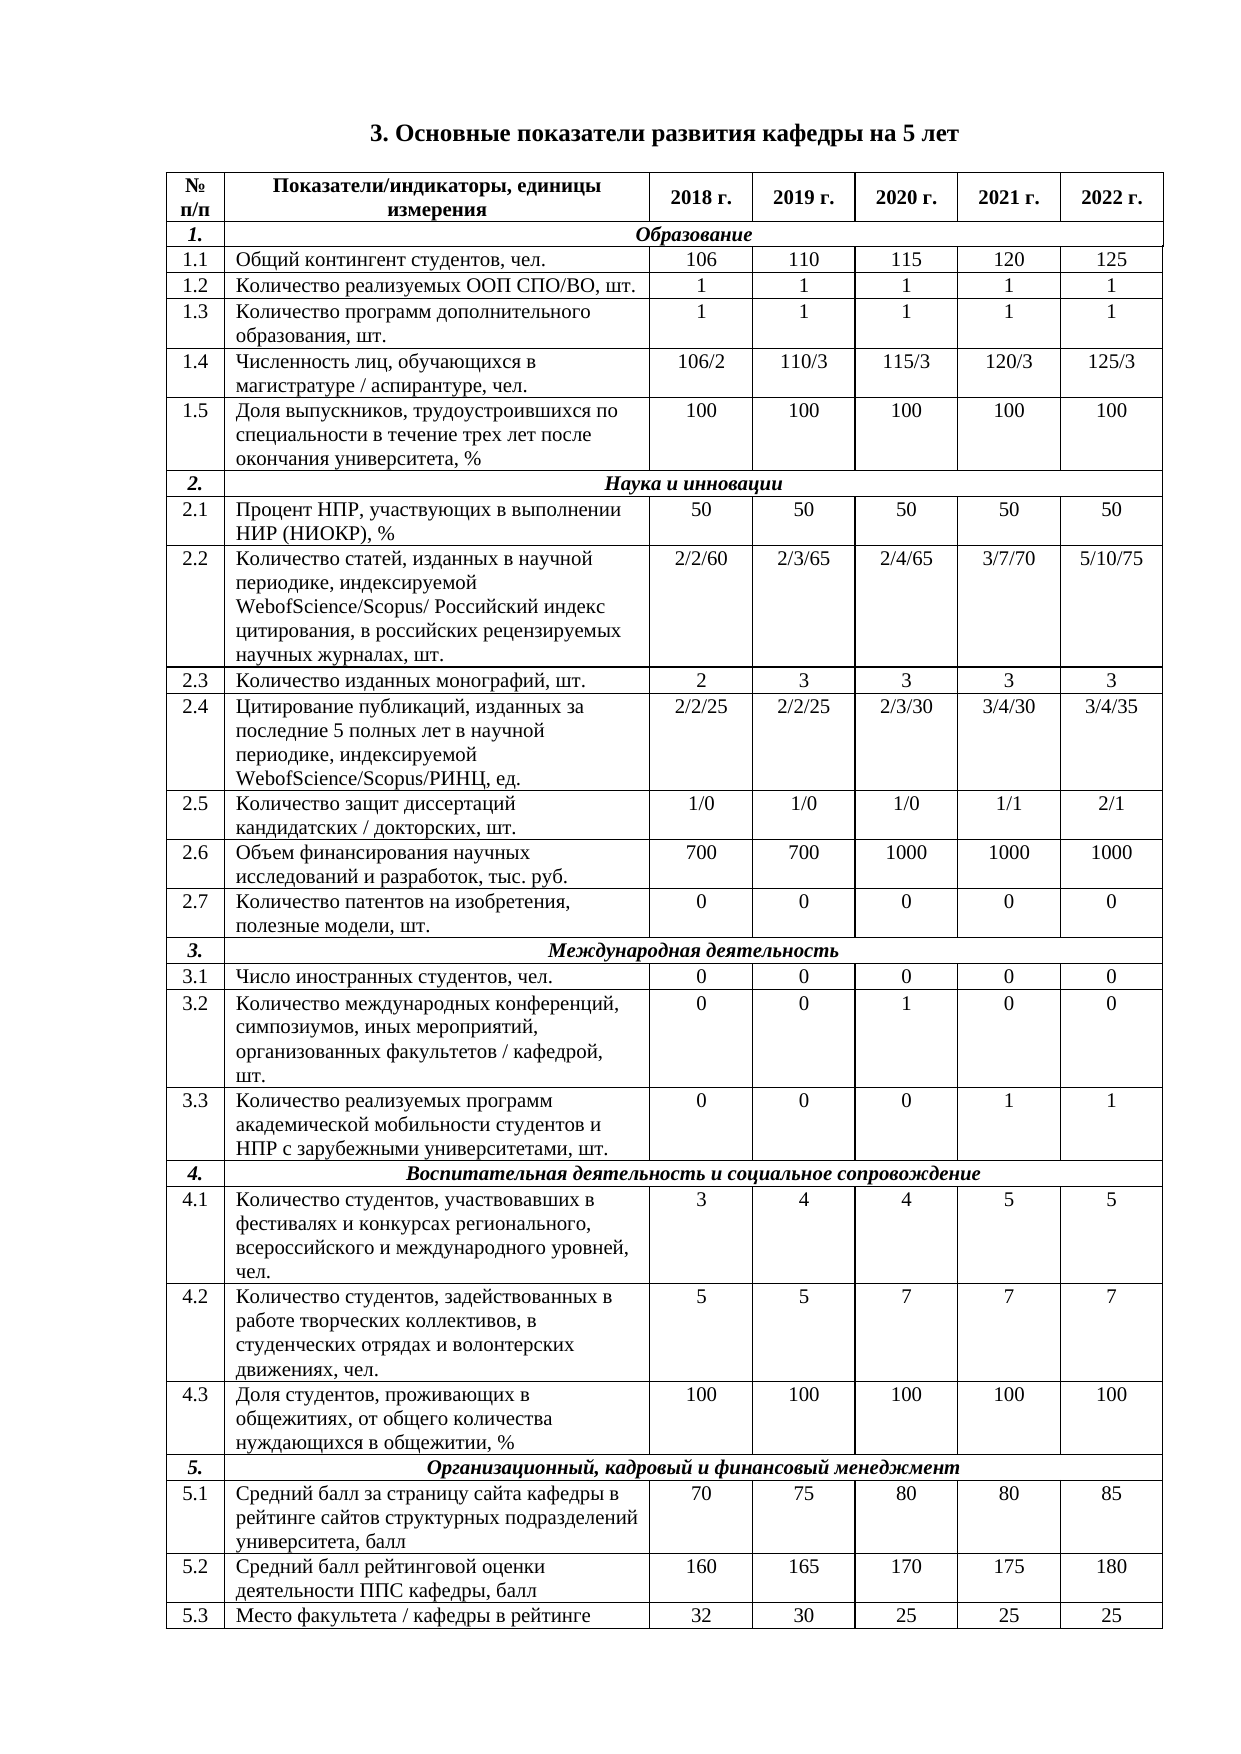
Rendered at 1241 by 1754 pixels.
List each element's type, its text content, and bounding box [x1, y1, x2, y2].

table_cell 85 [1061, 1481, 1162, 1553]
table_cell 2/2/25 [650, 694, 752, 790]
table_cell Наука и инновации [225, 471, 1162, 496]
table_cell 7 [1061, 1284, 1162, 1381]
table_cell 7 [856, 1284, 957, 1381]
table_cell 1 [650, 299, 752, 347]
table_cell 1000 [856, 840, 957, 888]
table_cell 3 [958, 668, 1060, 692]
table_cell Средний балл за страницу сайта кафедры в рейтинге сайтов структурных подразделений университета, балл [225, 1481, 649, 1553]
table_cell 1 [1061, 299, 1162, 347]
table_cell 3. [167, 938, 224, 963]
table_cell 1 [1061, 1088, 1162, 1160]
table_cell 100 [1061, 1382, 1162, 1454]
table_cell 1.5 [167, 398, 224, 470]
table_cell 2/3/65 [753, 546, 854, 666]
table_cell 100 [958, 1382, 1060, 1454]
table_cell 1 [753, 299, 854, 347]
table_cell 5.3 [167, 1603, 224, 1628]
table_cell 5/10/75 [1061, 546, 1162, 666]
table_cell 3.2 [167, 990, 224, 1087]
table_cell 120 [958, 247, 1060, 272]
table_cell 120/3 [958, 349, 1060, 397]
table_cell 2.5 [167, 791, 224, 839]
table_cell 100 [753, 398, 854, 470]
table_cell 50 [958, 497, 1060, 545]
table_cell 7 [958, 1284, 1060, 1381]
table_cell Объем финансирования научных исследований и разработок, тыс. руб. [225, 840, 649, 888]
table_cell 2.2 [167, 546, 224, 666]
table_cell 115 [856, 247, 957, 272]
table_cell 0 [650, 990, 752, 1087]
table_cell Общий контингент студентов, чел. [225, 247, 649, 272]
table_cell 170 [856, 1554, 957, 1602]
table_cell 1.4 [167, 349, 224, 397]
table_header Показатели/индикаторы, единицы измерения [225, 173, 649, 221]
table_cell 1 [856, 273, 957, 298]
table_cell 1 [958, 1088, 1060, 1160]
table_cell Количество изданных монографий, шт. [225, 668, 649, 692]
table_cell 80 [856, 1481, 957, 1553]
table_header 2020 г. [856, 173, 957, 221]
table_cell 0 [1061, 990, 1162, 1087]
table_cell 1 [856, 299, 957, 347]
table_cell 700 [753, 840, 854, 888]
table_cell 0 [958, 889, 1060, 937]
table_cell 100 [753, 1382, 854, 1454]
table_cell 3 [1061, 668, 1162, 692]
table_cell 100 [650, 1382, 752, 1454]
table_cell 4. [167, 1161, 224, 1186]
table_cell 0 [753, 964, 854, 989]
table_cell Процент НПР, участвующих в выполнении НИР (НИОКР), % [225, 497, 649, 545]
table_cell 1 [958, 273, 1060, 298]
table_cell 2/4/65 [856, 546, 957, 666]
table_cell Численность лиц, обучающихся в магистратуре / аспирантуре, чел. [225, 349, 649, 397]
table_cell 0 [753, 889, 854, 937]
table_header 2022 г. [1061, 173, 1163, 221]
table_cell Количество реализуемых программ академической мобильности студентов и НПР с зарубежными университетами, шт. [225, 1088, 649, 1160]
table_cell 30 [753, 1603, 854, 1628]
table_cell 50 [1061, 497, 1162, 545]
table_cell 5 [958, 1187, 1060, 1283]
table_cell 75 [753, 1481, 854, 1553]
table_cell 160 [650, 1554, 752, 1602]
table_cell Количество программ дополнительного образования, шт. [225, 299, 649, 347]
table_cell 50 [856, 497, 957, 545]
table_cell 0 [958, 990, 1060, 1087]
table_cell 70 [650, 1481, 752, 1553]
table_cell 0 [650, 889, 752, 937]
table_cell 1/0 [856, 791, 957, 839]
table_cell 4 [856, 1187, 957, 1283]
table_cell 100 [856, 398, 957, 470]
table_cell Число иностранных студентов, чел. [225, 964, 649, 989]
table_cell 180 [1061, 1554, 1162, 1602]
table_cell 3.1 [167, 964, 224, 989]
table_cell 4 [753, 1187, 854, 1283]
table_cell 100 [856, 1382, 957, 1454]
table_cell 106/2 [650, 349, 752, 397]
table_cell Средний балл рейтинговой оценки деятельности ППС кафедры, балл [225, 1554, 649, 1602]
table_cell Количество защит диссертаций кандидатских / докторских, шт. [225, 791, 649, 839]
table_cell 5 [753, 1284, 854, 1381]
table_header 2019 г. [753, 173, 854, 221]
table_cell Образование [225, 222, 1163, 246]
table_cell 1000 [1061, 840, 1162, 888]
table_cell 2.1 [167, 497, 224, 545]
table_cell 1/0 [650, 791, 752, 839]
table_cell 1. [167, 222, 224, 246]
table_header № п/п [167, 173, 224, 221]
table_cell 125/3 [1061, 349, 1162, 397]
table_cell 4.2 [167, 1284, 224, 1381]
table_cell 0 [856, 964, 957, 989]
table_cell 1 [753, 273, 854, 298]
table_cell 110 [753, 247, 854, 272]
table_cell 100 [650, 398, 752, 470]
table_cell 1/1 [958, 791, 1060, 839]
table_cell Количество студентов, участвовавших в фестивалях и конкурсах регионального, всероссийского и международного уровней, чел. [225, 1187, 649, 1283]
table_cell 3 [650, 1187, 752, 1283]
table_cell 0 [753, 1088, 854, 1160]
table_cell 32 [650, 1603, 752, 1628]
table_cell 1 [650, 273, 752, 298]
table_cell 4.3 [167, 1382, 224, 1454]
table_cell Количество международных конференций, симпозиумов, иных мероприятий, организованных факультетов / кафедрой, шт. [225, 990, 649, 1087]
table_cell 5 [1061, 1187, 1162, 1283]
table_cell Доля выпускников, трудоустроившихся по специальности в течение трех лет после окончания университета, % [225, 398, 649, 470]
table_cell 2.3 [167, 668, 224, 692]
table_cell 25 [958, 1603, 1060, 1628]
table_cell 175 [958, 1554, 1060, 1602]
table_cell 2.7 [167, 889, 224, 937]
table_cell 2/2/60 [650, 546, 752, 666]
table_cell Количество студентов, задействованных в работе творческих коллективов, в студенческих отрядах и волонтерских движениях, чел. [225, 1284, 649, 1381]
table_cell 1 [958, 299, 1060, 347]
table_cell 1.1 [167, 247, 224, 272]
table_cell 5 [650, 1284, 752, 1381]
table_cell Цитирование публикаций, изданных за последние 5 полных лет в научной периодике, индексируемой WebofScience/Scopus/РИНЦ, ед. [225, 694, 649, 790]
table_cell Воспитательная деятельность и социальное сопровождение [225, 1161, 1162, 1186]
table_cell Количество реализуемых ООП СПО/ВО, шт. [225, 273, 649, 298]
table_cell 5. [167, 1455, 224, 1480]
table_cell Организационный, кадровый и финансовый менеджмент [225, 1455, 1162, 1480]
table_cell 1 [856, 990, 957, 1087]
table_cell 2 [650, 668, 752, 692]
table_cell 100 [1061, 398, 1162, 470]
table_cell 0 [753, 990, 854, 1087]
table_cell 0 [650, 964, 752, 989]
table_cell 80 [958, 1481, 1060, 1553]
table_cell 0 [856, 889, 957, 937]
table_cell 0 [958, 964, 1060, 989]
table_cell 3 [753, 668, 854, 692]
table_cell 0 [1061, 964, 1162, 989]
table_cell 1.3 [167, 299, 224, 347]
table_cell 0 [650, 1088, 752, 1160]
table_cell 1000 [958, 840, 1060, 888]
table_cell 1 [1061, 273, 1162, 298]
table_header 2018 г. [650, 173, 752, 221]
table_cell Доля студентов, проживающих в общежитиях, от общего количества нуждающихся в общежитии, % [225, 1382, 649, 1454]
table_cell 3.3 [167, 1088, 224, 1160]
table_cell 100 [958, 398, 1060, 470]
table_cell 0 [856, 1088, 957, 1160]
table_cell 3 [856, 668, 957, 692]
table_cell 1.2 [167, 273, 224, 298]
table_cell 3/4/30 [958, 694, 1060, 790]
table_cell 125 [1061, 247, 1162, 272]
table_cell 115/3 [856, 349, 957, 397]
table_cell 3/4/35 [1061, 694, 1162, 790]
table_cell 5.2 [167, 1554, 224, 1602]
table_cell 0 [1061, 889, 1162, 937]
table_cell 2.4 [167, 694, 224, 790]
table_cell 25 [856, 1603, 957, 1628]
table_cell 110/3 [753, 349, 854, 397]
table_cell 4.1 [167, 1187, 224, 1283]
table_cell 700 [650, 840, 752, 888]
table_cell 25 [1061, 1603, 1162, 1628]
table_cell 2/2/25 [753, 694, 854, 790]
table_cell 3/7/70 [958, 546, 1060, 666]
table_cell 165 [753, 1554, 854, 1602]
table_cell 1/0 [753, 791, 854, 839]
table_cell 106 [650, 247, 752, 272]
table_cell 2/3/30 [856, 694, 957, 790]
table_header 2021 г. [958, 173, 1060, 221]
table_cell Количество статей, изданных в научной периодике, индексируемой WebofScience/Scopus/ Российский индекс цитирования, в российских рецензируемых научных журналах, шт. [225, 546, 649, 666]
table_cell 50 [753, 497, 854, 545]
text 3. Основные показатели развития кафедры на 5 лет [177, 118, 1152, 147]
table_cell 2. [167, 471, 224, 496]
table_cell 2/1 [1061, 791, 1162, 839]
table_cell Количество патентов на изобретения, полезные модели, шт. [225, 889, 649, 937]
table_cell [225, 1603, 649, 1628]
table_cell 2.6 [167, 840, 224, 888]
table_cell 50 [650, 497, 752, 545]
table_cell Международная деятельность [225, 938, 1162, 963]
table_cell 5.1 [167, 1481, 224, 1553]
